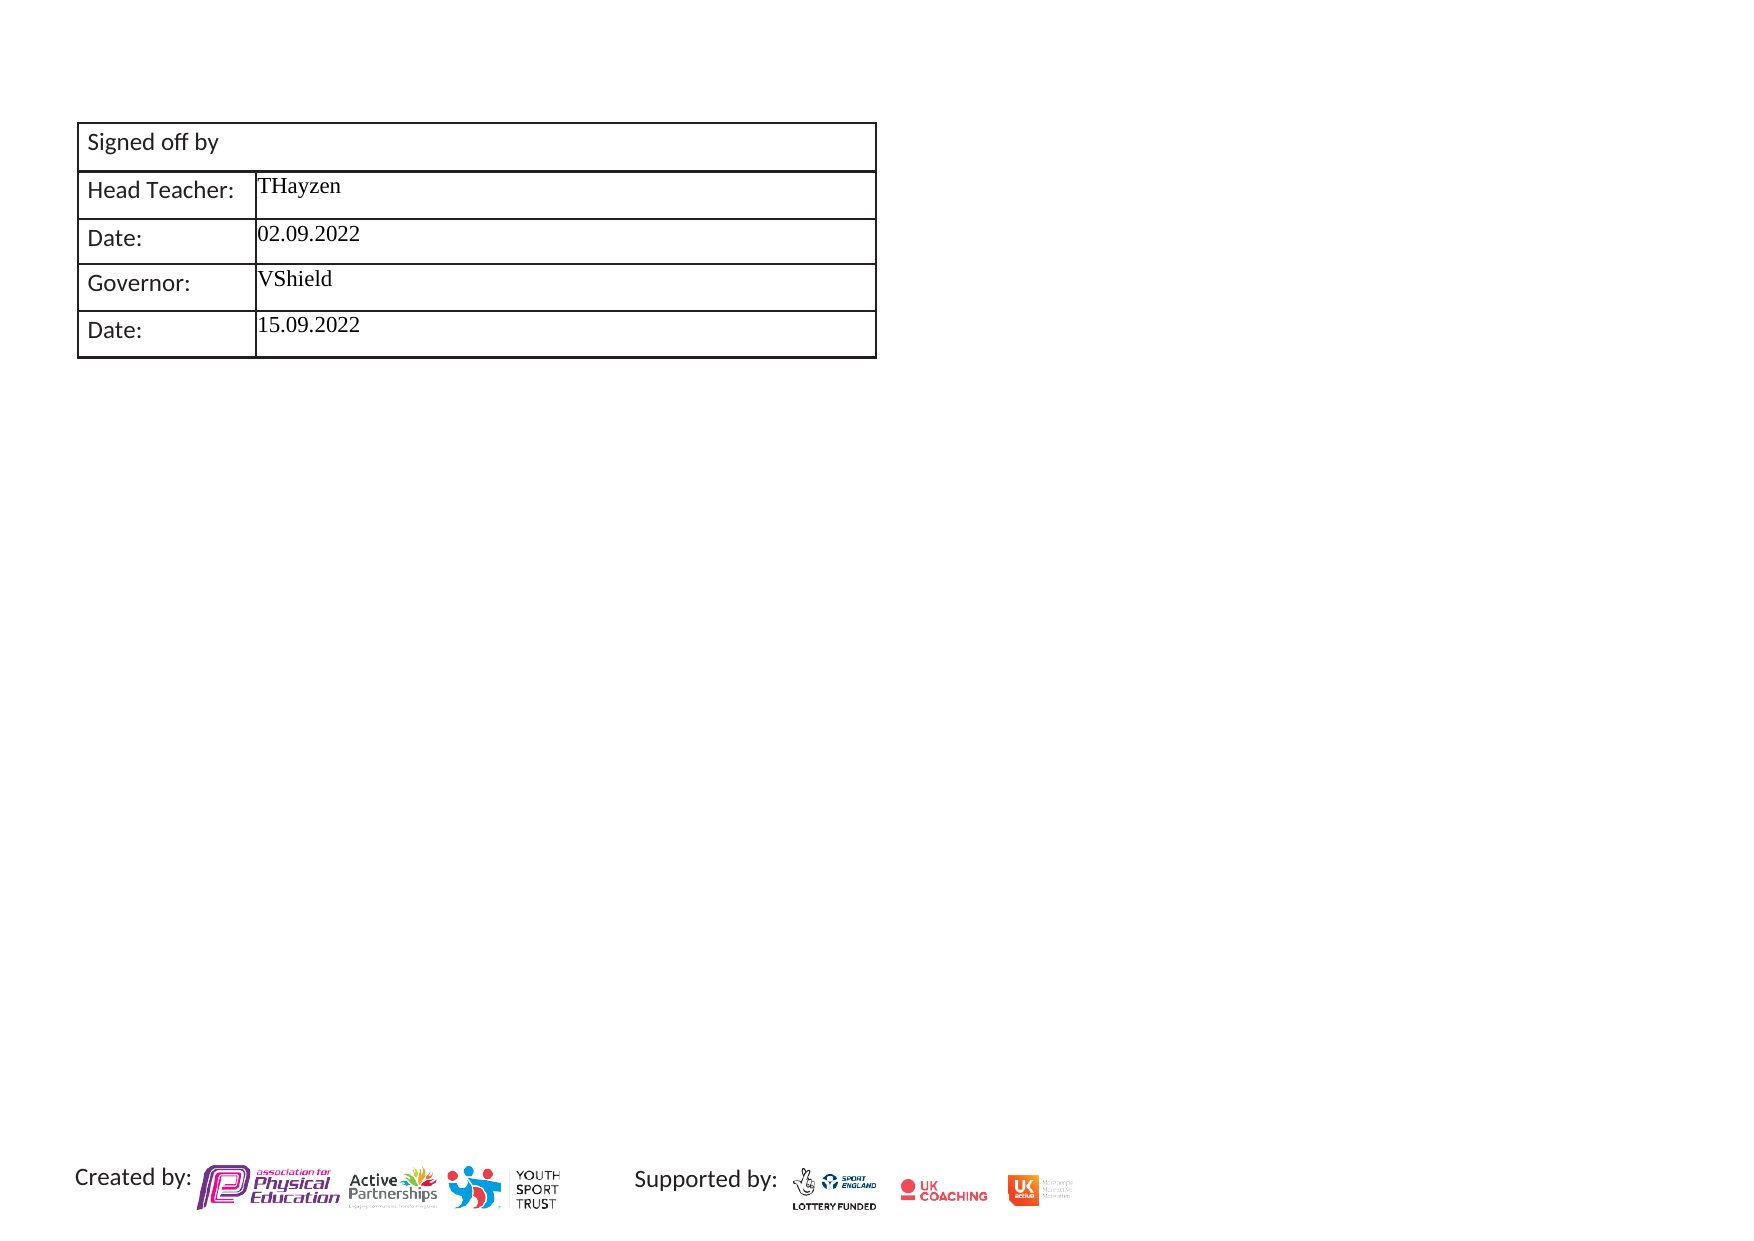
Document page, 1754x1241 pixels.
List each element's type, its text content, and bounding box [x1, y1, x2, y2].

table_header Signed off by [79, 124, 875, 170]
table_cell VShield [257, 265, 875, 309]
table_cell THayzen [257, 173, 875, 217]
table_cell Date: [79, 312, 255, 356]
table_cell Governor: [79, 265, 255, 309]
picture [793, 1168, 876, 1210]
picture [920, 1181, 987, 1201]
table_cell 02.09.2022 [257, 220, 875, 262]
picture [1008, 1174, 1073, 1206]
table_cell Head Teacher: [79, 173, 255, 217]
table_cell Date: [79, 220, 255, 262]
table_cell 15.09.2022 [257, 312, 875, 356]
picture [196, 1165, 560, 1210]
